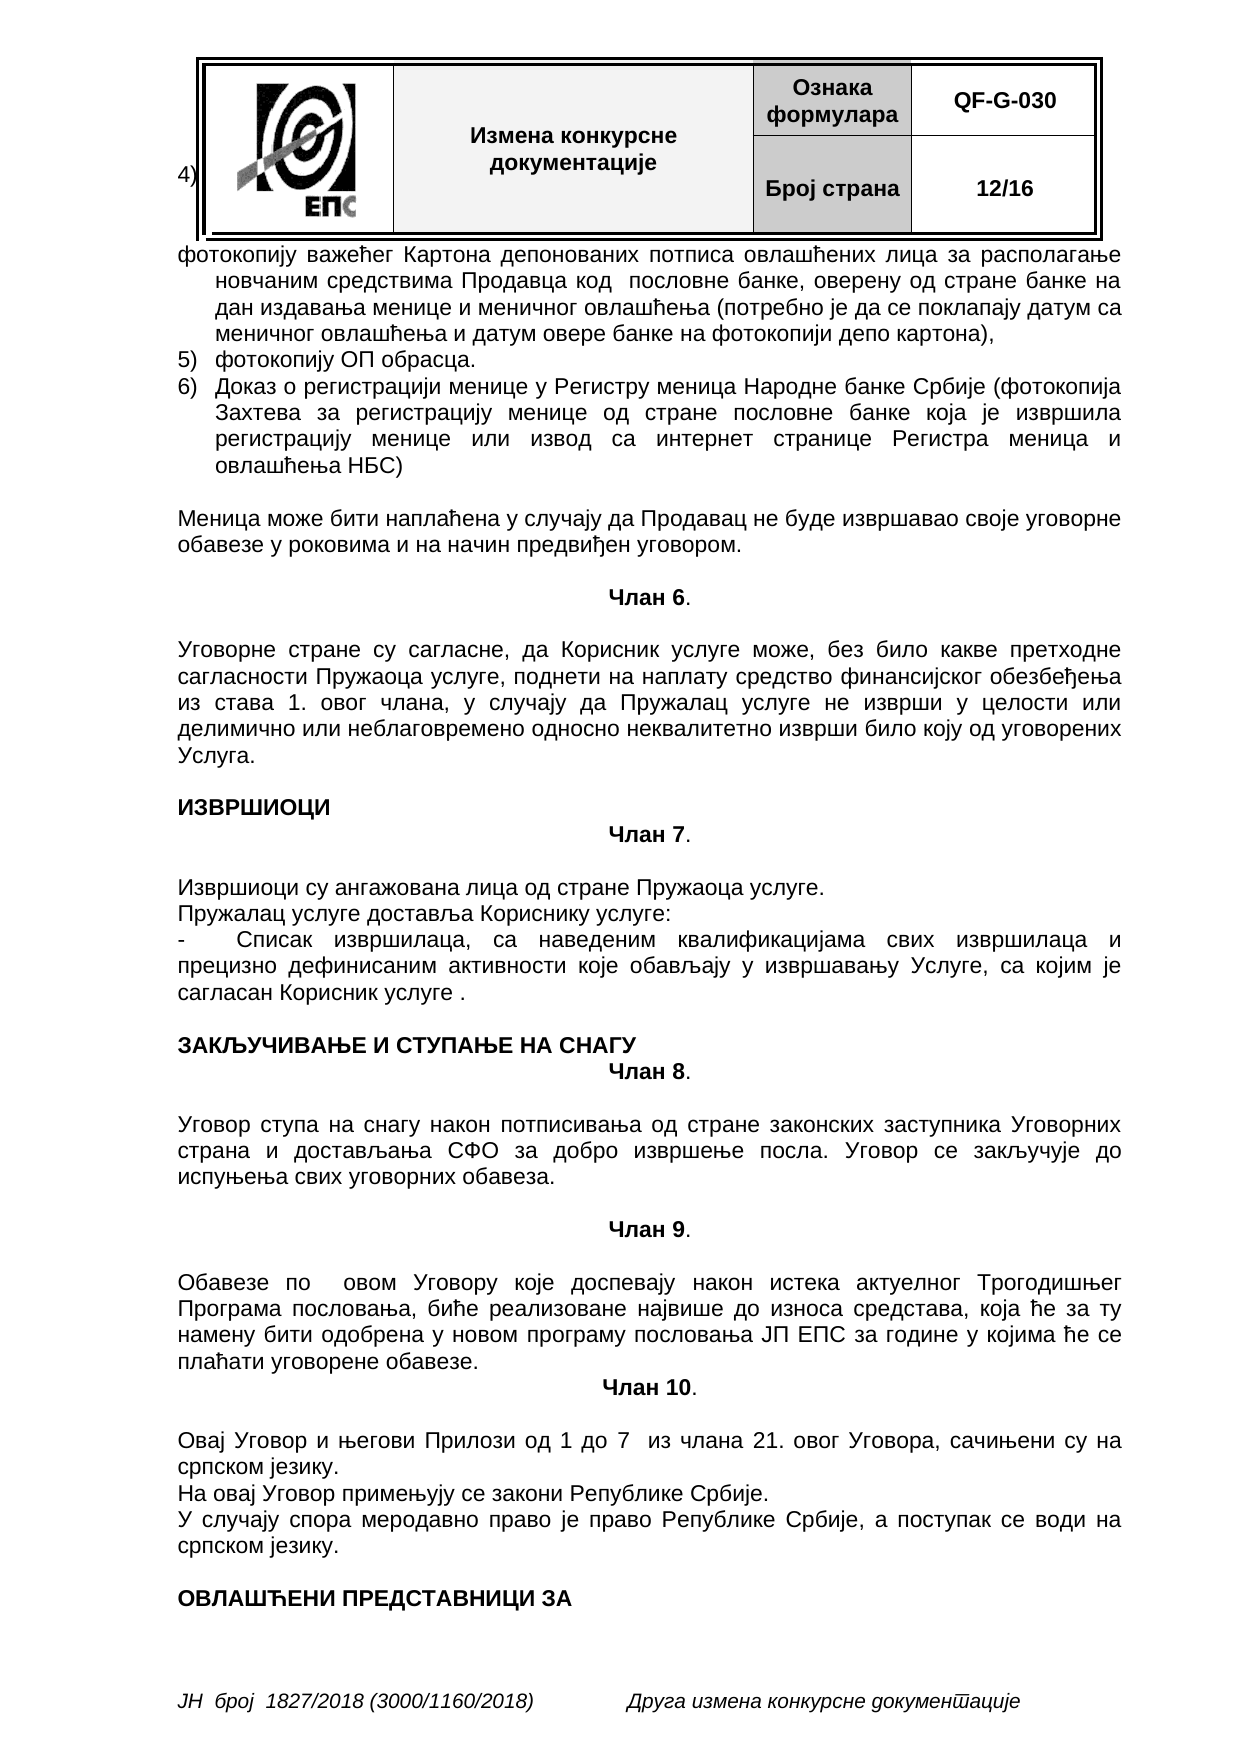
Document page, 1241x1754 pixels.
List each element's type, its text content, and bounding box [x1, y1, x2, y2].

text - Списак извршилаца, са наведеним квалификацијама свих извршилаца и прецизно дефинисаним активности које обављају у извршавању Услуге, са којим је сагласан Корисник услуге . [177, 926, 1122, 1005]
text Члан 8. [177, 1058, 1122, 1084]
text Уговорне стране су сагласне, да Корисник услуге може, без било какве претходне сагласности Пружаоца услуге, поднети на наплату средство финансијског обезбеђења из става 1. овог члана, у случају да Пружалац услуге не изврши у целости или делимично или неблаговремено односно неквалитетно изврши било коју од уговорених Услуга. [177, 636, 1122, 768]
text Извршиоци су ангажована лица од стране Пружаоца услуге. [177, 873, 1122, 900]
text ИЗВРШИОЦИ [177, 794, 1122, 821]
text Члан 9. [177, 1216, 1122, 1242]
text Члан 6. [177, 583, 1122, 610]
text Обавезе по овом Уговору које доспевају након истека актуелног Трогодишњег Програма пословања, биће реализоване највише до износа средстава, која ће за ту намену бити одобрена у новом програму пословања ЈП ЕПС за године у којима ће се плаћати уговорене обавезе. [177, 1269, 1122, 1374]
text Пружалац услуге доставља Кориснику услуге: [177, 900, 1122, 926]
text Члан 10. [177, 1374, 1122, 1401]
list Доказ о регистрацији менице у Регистру меница Народне банке Србије (фотокопија Захтева за регистрацију менице од стране пословне банке која је извршила регистрацију менице или извод са интернет странице Регистра меница и овлашћења НБС) [177, 373, 1122, 478]
text ЗАКЉУЧИВАЊЕ И СТУПАЊЕ НА СНАГУ [177, 1032, 1122, 1058]
text Меница може бити наплаћена у случају да Продавац не буде извршавао своје уговорне обавезе у роковима и на начин предвиђен уговором. [177, 504, 1122, 557]
text На овај Уговор примењују се закони Републике Србије. [177, 1479, 1122, 1506]
text Члан 7. [177, 821, 1122, 847]
text Овај Уговор и његови Прилози од 1 до 7 из члана 21. овог Уговора, сачињени су на српском језику. [177, 1427, 1122, 1479]
list фотокопију важећег Картона депонованих потписа овлашћених лица за располагање новчаним средствима Продавца код пословне банке, оверену од стране банке на дан издавања менице и меничног овлашћења (потребно је да се поклапају датум са меничног овлашћења и датум овере банке на фотокопији депо картона), [177, 161, 1122, 346]
text Уговор ступа на снагу након потписивања од стране законских заступника Уговорних страна и достављања СФО за добро извршење посла. Уговор се закључује до испуњења свих уговорних обавеза. [177, 1111, 1122, 1190]
text ОВЛАШЋЕНИ ПРЕДСТАВНИЦИ ЗА [177, 1585, 1122, 1611]
list фотокопију ОП обрасца. [177, 346, 1122, 373]
text У случају спора меродавно право је право Републике Србије, а поступак се води на српском језику. [177, 1506, 1122, 1559]
